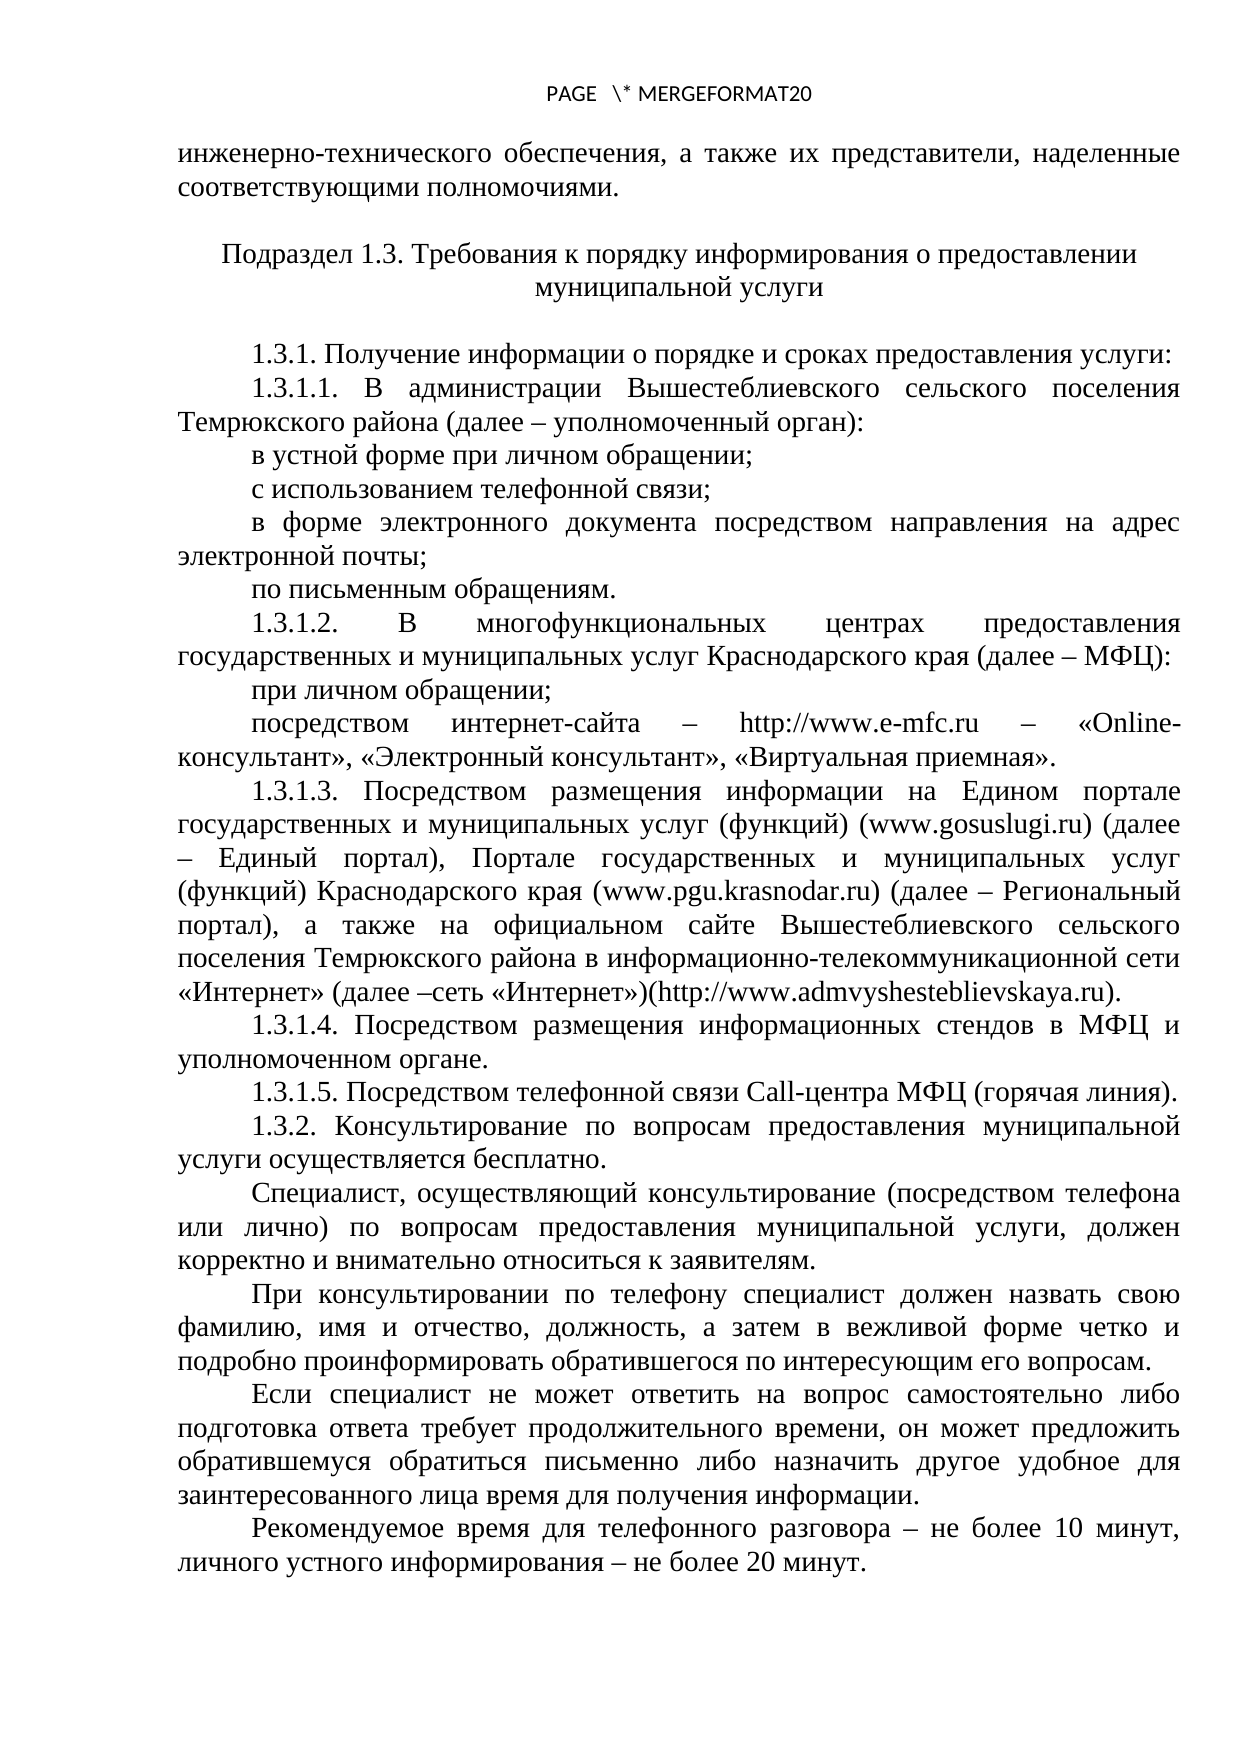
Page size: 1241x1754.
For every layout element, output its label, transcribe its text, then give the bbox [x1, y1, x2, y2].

list в устной форме при личном обращении; [177, 437, 1181, 471]
text по письменным обращениям. [177, 571, 1181, 605]
text Если специалист не может ответить на вопрос самостоятельно либо подготовка ответа требует продолжительного времени, он может предложить обратившемуся обратиться письменно либо назначить другое удобное для заинтересованного лица время для получения информации. [177, 1376, 1181, 1511]
text При консультировании по телефону специалист должен назвать свою фамилию, имя и отчество, должность, а затем в вежливой форме четко и подробно проинформировать обратившегося по интересующим его вопросам. [177, 1276, 1181, 1376]
text 1.3.1.3. Посредством размещения информации на Едином портале государственных и муниципальных услуг (функций) (www.gosuslugi.ru) (далее – Единый портал), Портале государственных и муниципальных услуг (функций) Краснодарского края (www.pgu.krasnodar.ru) (далее – Региональный портал), а также на официальном сайте Вышестеблиевского сельского поселения Темрюкского района в информационно-телекоммуникационной сети «Интернет» (далее –сеть «Интернет»)(http://www.admvyshesteblievskaya.ru). [177, 773, 1181, 1007]
text при личном обращении; [177, 672, 1181, 706]
text Подраздел 1.3. Требования к порядку информирования о предоставлении муниципальной услуги [177, 236, 1181, 303]
text 1.3.1.5. Посредством телефонной связи Call-центра МФЦ (горячая линия). [177, 1074, 1181, 1108]
text в форме электронного документа посредством направления на адрес электронной почты; [177, 504, 1181, 571]
text Рекомендуемое время для телефонного разговора – не более 10 минут, личного устного информирования – не более 20 минут. [177, 1511, 1181, 1578]
text 1.3.2. Консультирование по вопросам предоставления муниципальной услуги осуществляется бесплатно. [177, 1108, 1181, 1175]
list 1.3.1.1. В администрации Вышестеблиевского сельского поселения Темрюкского района (далее – уполномоченный орган): [177, 370, 1181, 437]
list с использованием телефонной связи; [177, 471, 1181, 504]
text 1.3.1.4. Посредством размещения информационных стендов в МФЦ и уполномоченном органе. [177, 1007, 1181, 1074]
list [177, 135, 1181, 202]
list 1.3.1. Получение информации о порядке и сроках предоставления услуги: [177, 337, 1181, 370]
text 1.3.1.2. В многофункциональных центрах предоставления государственных и муниципальных услуг Краснодарского края (далее – МФЦ): [177, 605, 1181, 672]
text посредством интернет-сайта – http://www.e-mfc.ru – «Online-консультант», «Электронный консультант», «Виртуальная приемная». [177, 706, 1181, 773]
text Специалист, осуществляющий консультирование (посредством телефона или лично) по вопросам предоставления муниципальной услуги, должен корректно и внимательно относиться к заявителям. [177, 1175, 1181, 1276]
